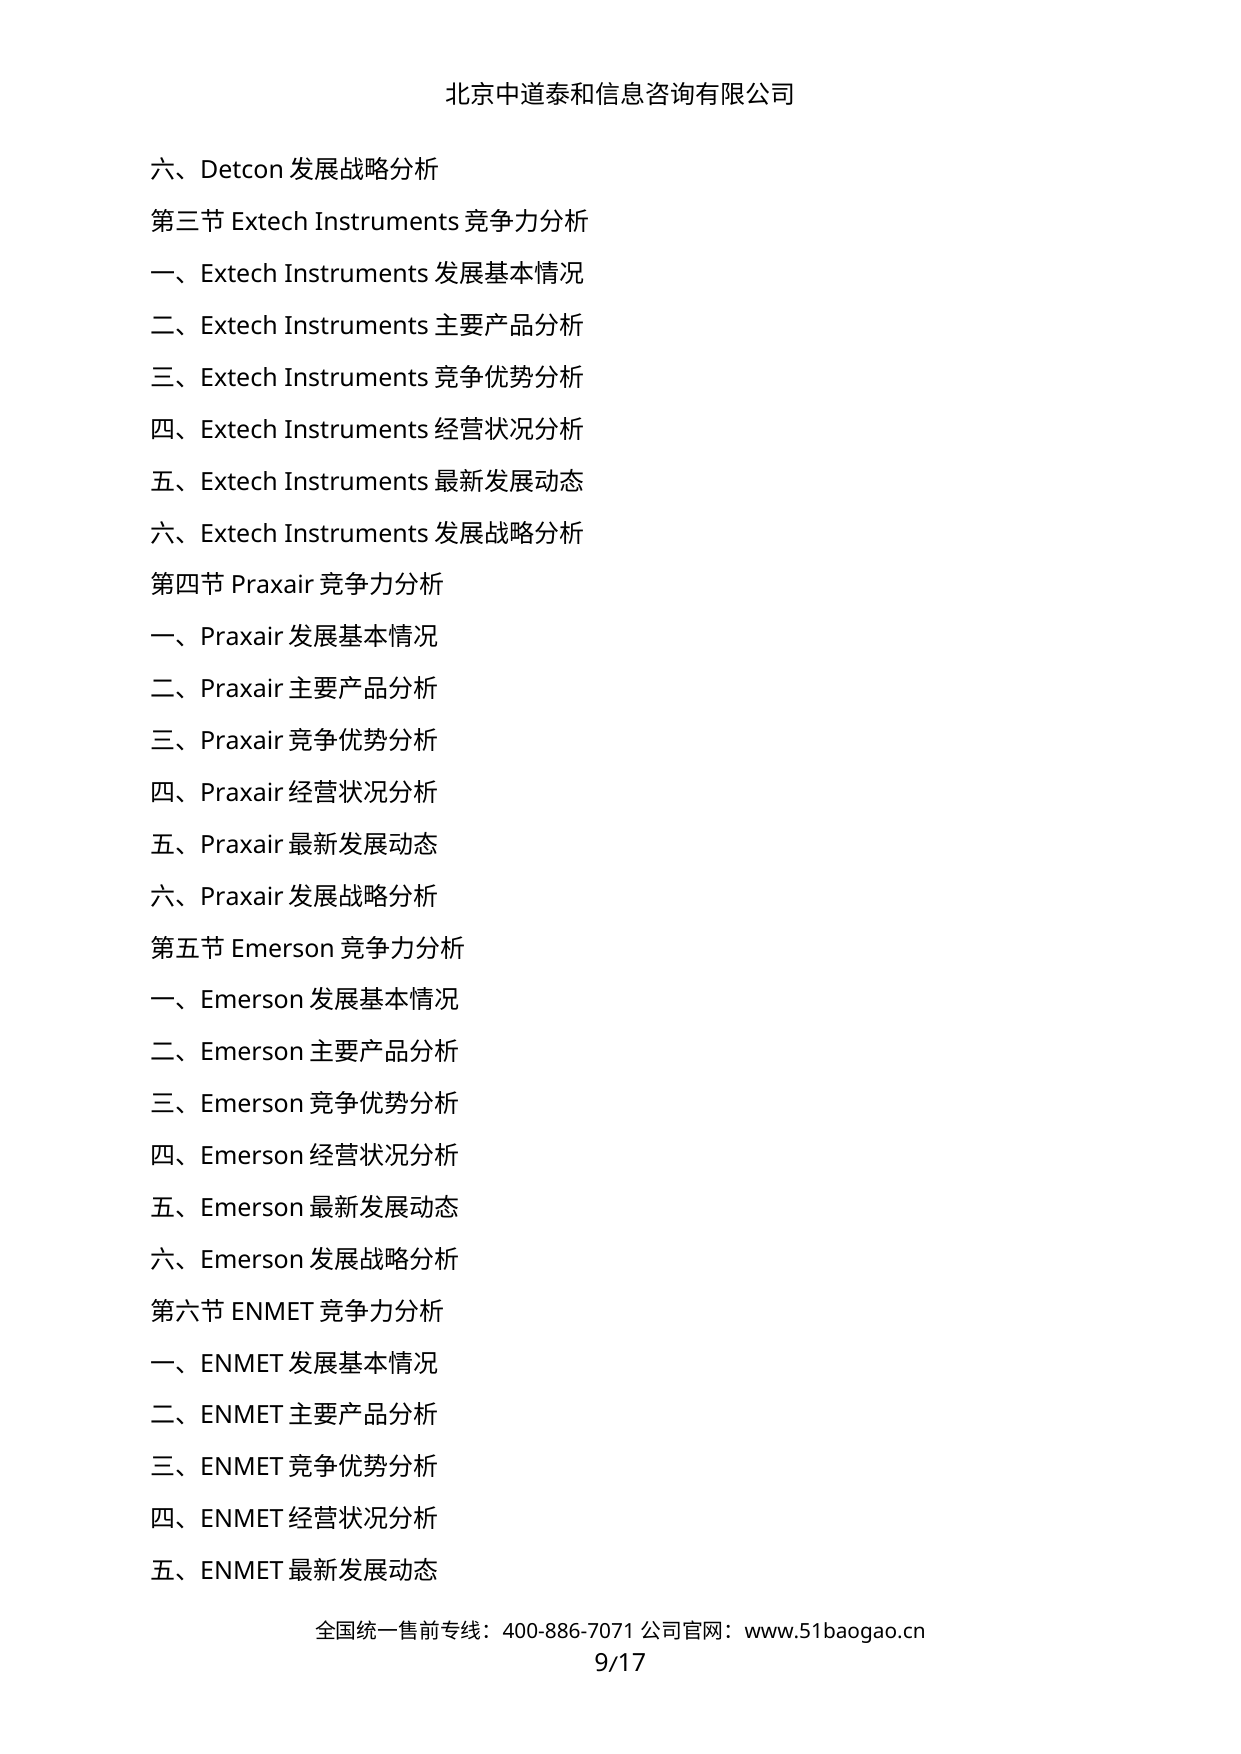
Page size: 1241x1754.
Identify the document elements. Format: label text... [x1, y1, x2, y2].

text 四、Emerson经营状况分析 [150, 1136, 1090, 1172]
text 一、ENMET发展基本情况 [150, 1343, 1090, 1379]
text 一、Extech Instruments发展基本情况 [150, 254, 1090, 290]
text 六、Emerson发展战略分析 [150, 1239, 1090, 1276]
text 五、Emerson最新发展动态 [150, 1187, 1090, 1224]
text 二、ENMET主要产品分析 [150, 1395, 1090, 1431]
text 四、Extech Instruments经营状况分析 [150, 409, 1090, 446]
text 二、Extech Instruments主要产品分析 [150, 306, 1090, 342]
text 第三节 Extech Instruments竞争力分析 [150, 202, 1090, 238]
text 五、ENMET最新发展动态 [150, 1551, 1090, 1587]
text 三、Emerson竞争优势分析 [150, 1084, 1090, 1120]
text 五、Praxair最新发展动态 [150, 824, 1090, 861]
text 六、Praxair发展战略分析 [150, 876, 1090, 912]
text 三、Praxair竞争优势分析 [150, 721, 1090, 757]
text 二、Praxair主要产品分析 [150, 669, 1090, 705]
text 二、Emerson主要产品分析 [150, 1032, 1090, 1068]
text 六、Extech Instruments发展战略分析 [150, 513, 1090, 549]
text 四、ENMET经营状况分析 [150, 1499, 1090, 1535]
text 第四节 Praxair竞争力分析 [150, 565, 1090, 601]
text 五、Extech Instruments最新发展动态 [150, 461, 1090, 497]
text 第六节 ENMET竞争力分析 [150, 1291, 1090, 1327]
text 第五节 Emerson竞争力分析 [150, 928, 1090, 964]
text 六、Detcon发展战略分析 [150, 150, 1090, 186]
text 一、Praxair发展基本情况 [150, 617, 1090, 653]
text 一、Emerson发展基本情况 [150, 980, 1090, 1016]
text 三、Extech Instruments竞争优势分析 [150, 357, 1090, 394]
text 三、ENMET竞争优势分析 [150, 1447, 1090, 1483]
text 四、Praxair经营状况分析 [150, 772, 1090, 809]
